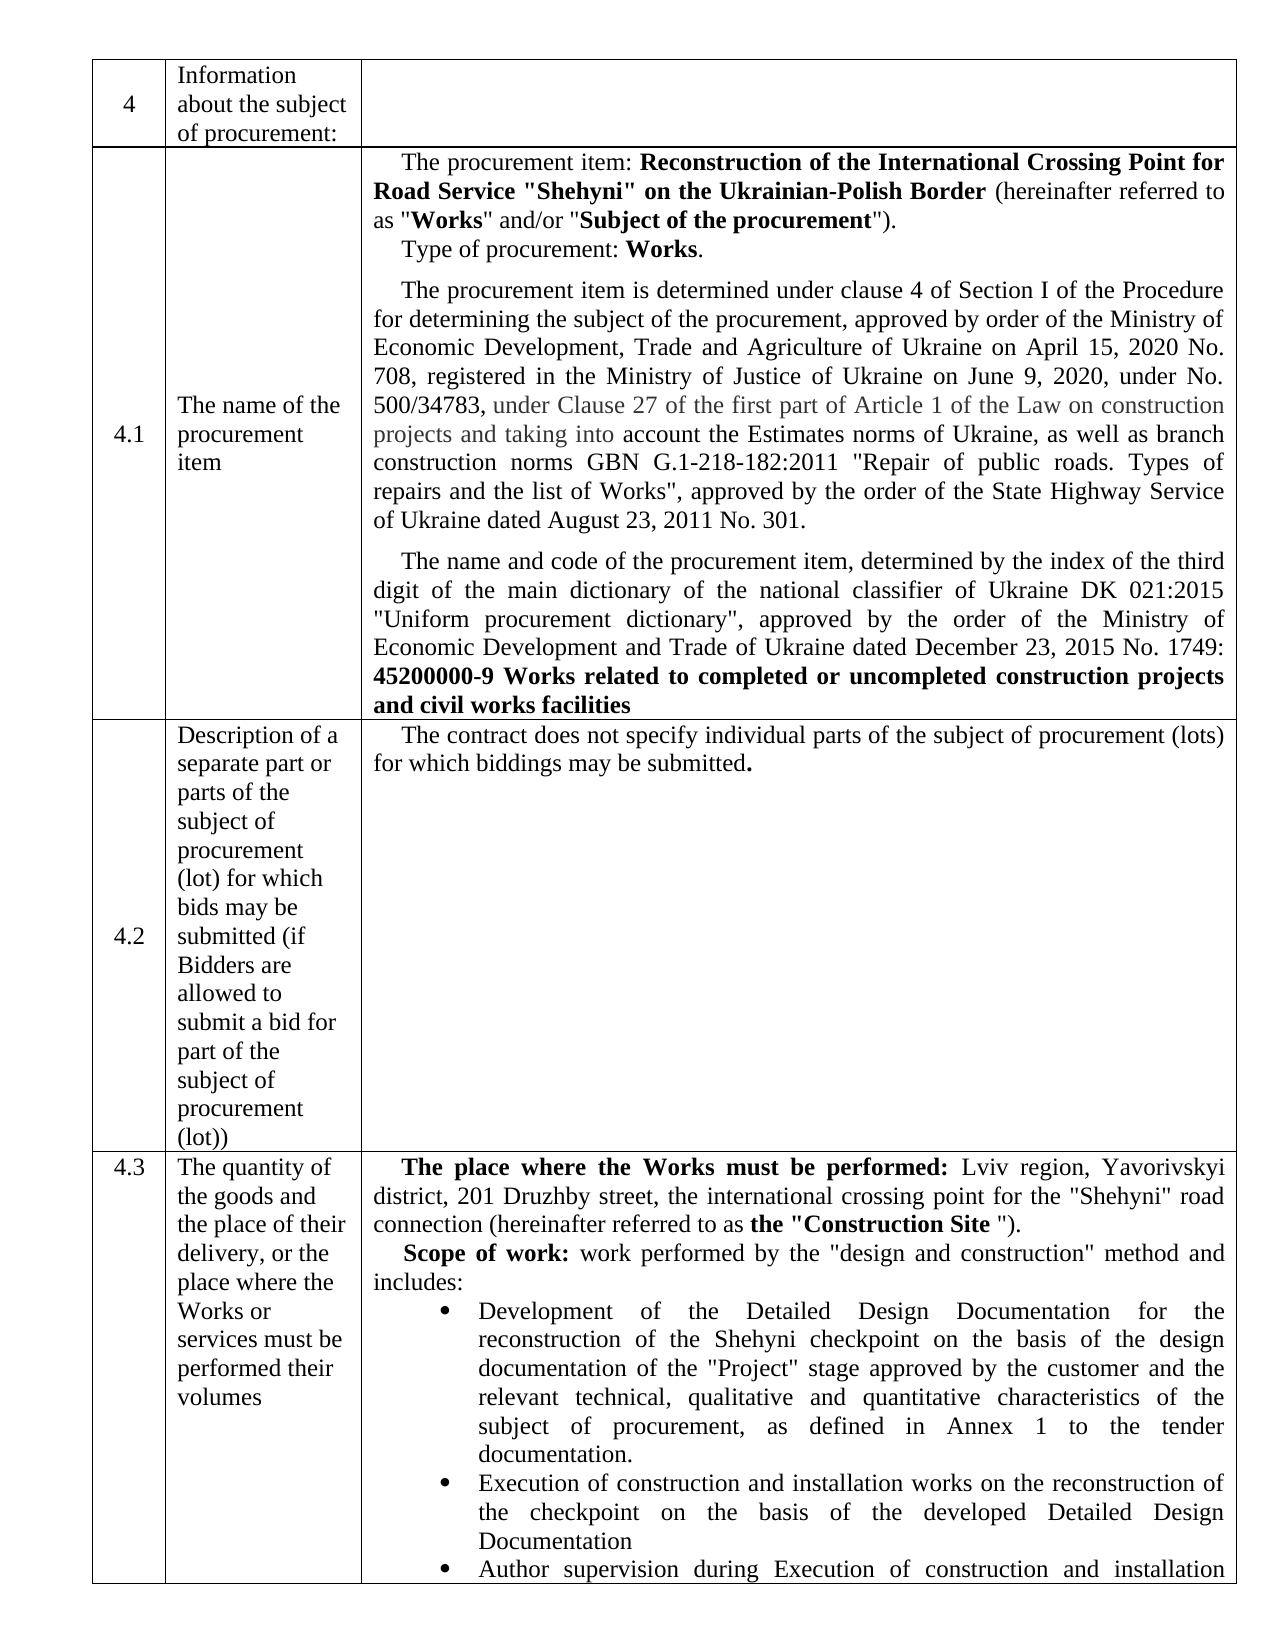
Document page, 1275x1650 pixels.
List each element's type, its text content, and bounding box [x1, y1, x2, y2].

table_cell 4.2 [93, 720, 165, 1151]
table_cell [362, 1152, 1236, 1583]
table_cell The procurement item: Reconstruction of the International Crossing Point for Road Service "Shehyni" on the Ukrainian-Polish Border (hereinafter referred to as "Works" and/or "Subject of the procurement"). Type of procurement: Works. The procurement item is determined under clause 4 of Section I of the Procedure for determining the subject of the procurement, approved by order of the Ministry of Economic Development, Trade and Agriculture of Ukraine on April 15, 2020 No. 708, registered in the Ministry of Justice of Ukraine on June 9, 2020, under No. 500/34783, under Clause 27 of the first part of Article 1 of the Law on construction projects and taking into account the Estimates norms of Ukraine, as well as branch construction norms GBN G.1-218-182:2011 "Repair of public roads. Types of repairs and the list of Works", approved by the order of the State Highway Service of Ukraine dated August 23, 2011 No. 301. The name and code of the procurement item, determined by the index of the third digit of the main dictionary of the national classifier of Ukraine DK 021:2015 "Uniform procurement dictionary", approved by the order of the Ministry of Economic Development and Trade of Ukraine dated December 23, 2015 No. 1749: 45200000-9 Works related to completed or uncompleted construction projects and civil works facilities [362, 148, 1236, 719]
table_cell [362, 60, 1236, 146]
table_cell 4.1 [93, 148, 165, 719]
table_cell Information about the subject of procurement: [166, 60, 361, 146]
table_cell The contract does not specify individual parts of the subject of procurement (lots) for which biddings may be submitted. [362, 720, 1236, 1151]
table_cell 4.3 [93, 1152, 165, 1583]
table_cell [166, 1152, 361, 1583]
table_cell The name of the procurement item [166, 148, 361, 719]
table_cell Description of a separate part or parts of the subject of procurement (lot) for which bids may be submitted (if Bidders are allowed to submit a bid for part of the subject of procurement (lot)) [166, 720, 361, 1151]
table_cell 4 [93, 60, 165, 146]
